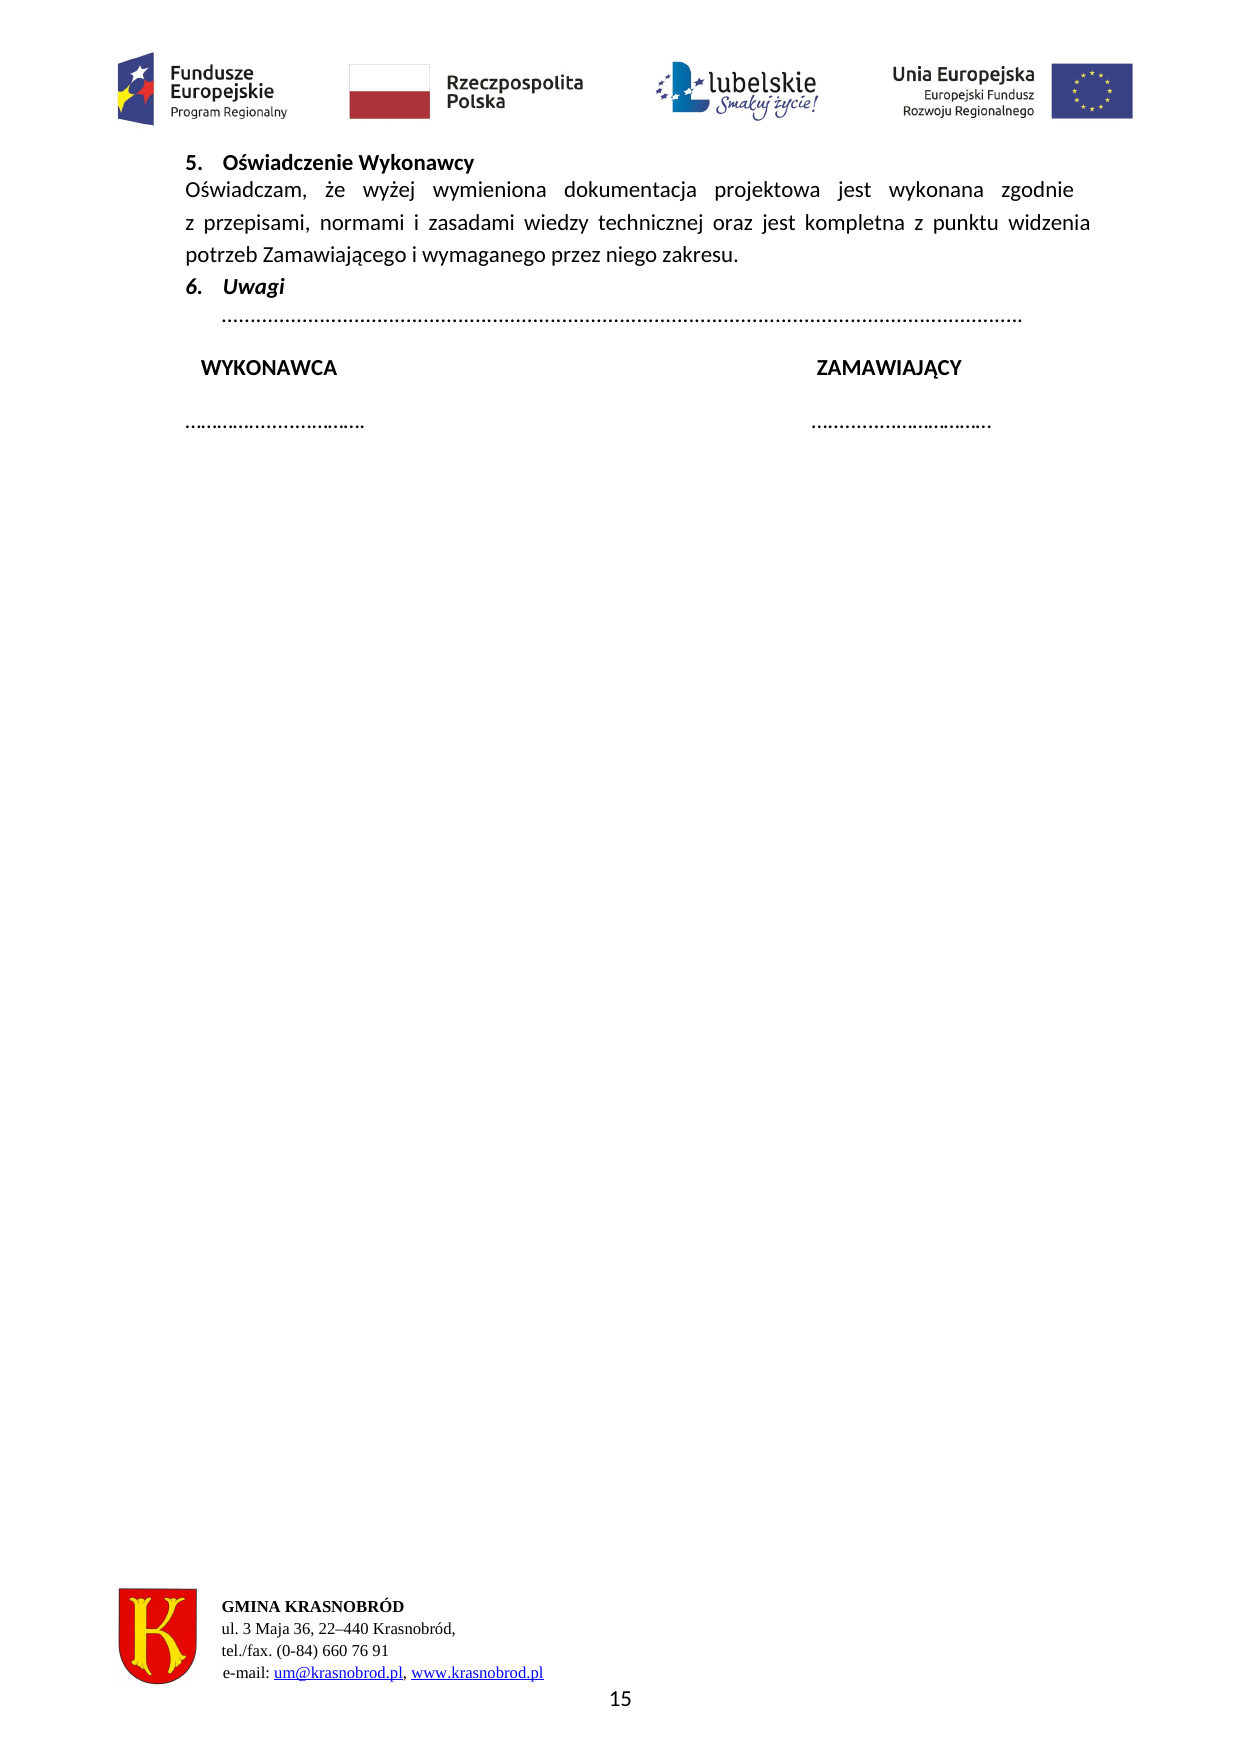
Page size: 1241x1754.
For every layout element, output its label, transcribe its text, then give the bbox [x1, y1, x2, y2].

text Oświadczam, że wyżej wymieniona dokumentacja projektowa jest wykonana zgodnie z przepisami, normami i zasadami wiedzy technicznej oraz jest kompletna z punktu widzenia potrzeb Zamawiającego i wymaganego przez niego zakresu. [185, 176, 1093, 268]
list Oświadczenie Wykonawcy [185, 148, 1093, 176]
text WYKONAWCA ZAMAWIAJĄCY [185, 353, 1093, 381]
picture [117, 1587, 198, 1685]
picture [100, 41, 1153, 131]
text …………...........………. …............……………… [185, 406, 1093, 434]
list Uwagi [185, 272, 1093, 300]
text ........................................................................................................................................... [148, 300, 1093, 328]
